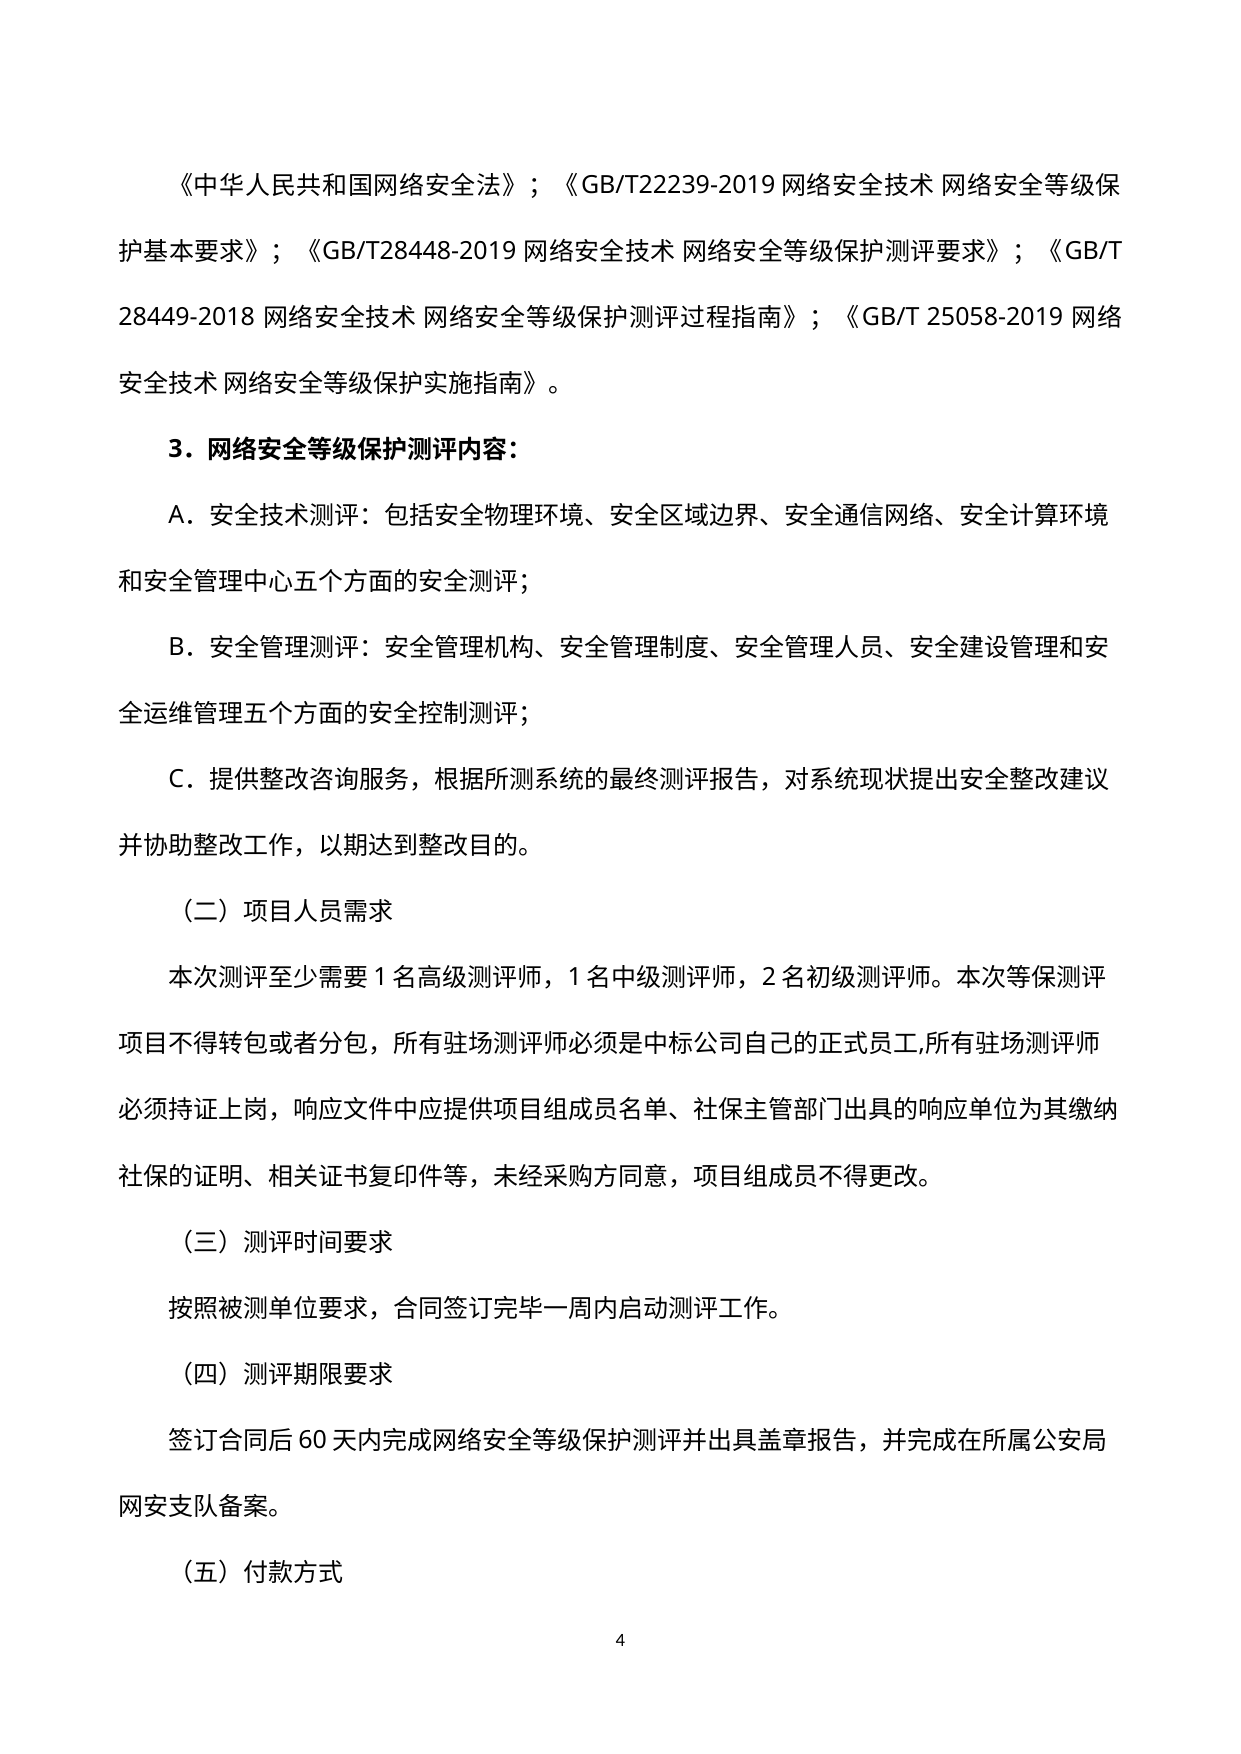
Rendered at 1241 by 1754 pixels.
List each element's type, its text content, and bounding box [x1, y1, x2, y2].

text （五）付款方式 [118, 1537, 1122, 1603]
text 签订合同后60天内完成网络安全等级保护测评并出具盖章报告，并完成在所属公安局网安支队备案。 [118, 1405, 1122, 1537]
text （三）测评时间要求 [118, 1207, 1122, 1273]
text C．提供整改咨询服务，根据所测系统的最终测评报告，对系统现状提出安全整改建议并协助整改工作，以期达到整改目的。 [118, 745, 1122, 877]
text （四）测评期限要求 [118, 1339, 1122, 1405]
text 按照被测单位要求，合同签订完毕一周内启动测评工作。 [118, 1273, 1122, 1339]
text （二）项目人员需求 [118, 877, 1122, 943]
text B．安全管理测评：安全管理机构、安全管理制度、安全管理人员、安全建设管理和安全运维管理五个方面的安全控制测评； [118, 613, 1122, 745]
text 3．网络安全等级保护测评内容： [118, 415, 1122, 481]
text 《中华人民共和国网络安全法》；《GB/T22239-2019网络安全技术 网络安全等级保护基本要求》；《GB/T28448-2019 网络安全技术 网络安全等级保护测评要求》；《GB/T 28449-2018 网络安全技术 网络安全等级保护测评过程指南》；《GB/T 25058-2019 网络安全技术 网络安全等级保护实施指南》。 [118, 151, 1122, 415]
text A．安全技术测评：包括安全物理环境、安全区域边界、安全通信网络、安全计算环境和安全管理中心五个方面的安全测评； [118, 481, 1122, 613]
text 本次测评至少需要1名高级测评师，1名中级测评师，2名初级测评师。本次等保测评项目不得转包或者分包，所有驻场测评师必须是中标公司自己的正式员工,所有驻场测评师必须持证上岗，响应文件中应提供项目组成员名单、社保主管部门出具的响应单位为其缴纳社保的证明、相关证书复印件等，未经采购方同意，项目组成员不得更改。 [118, 943, 1122, 1207]
